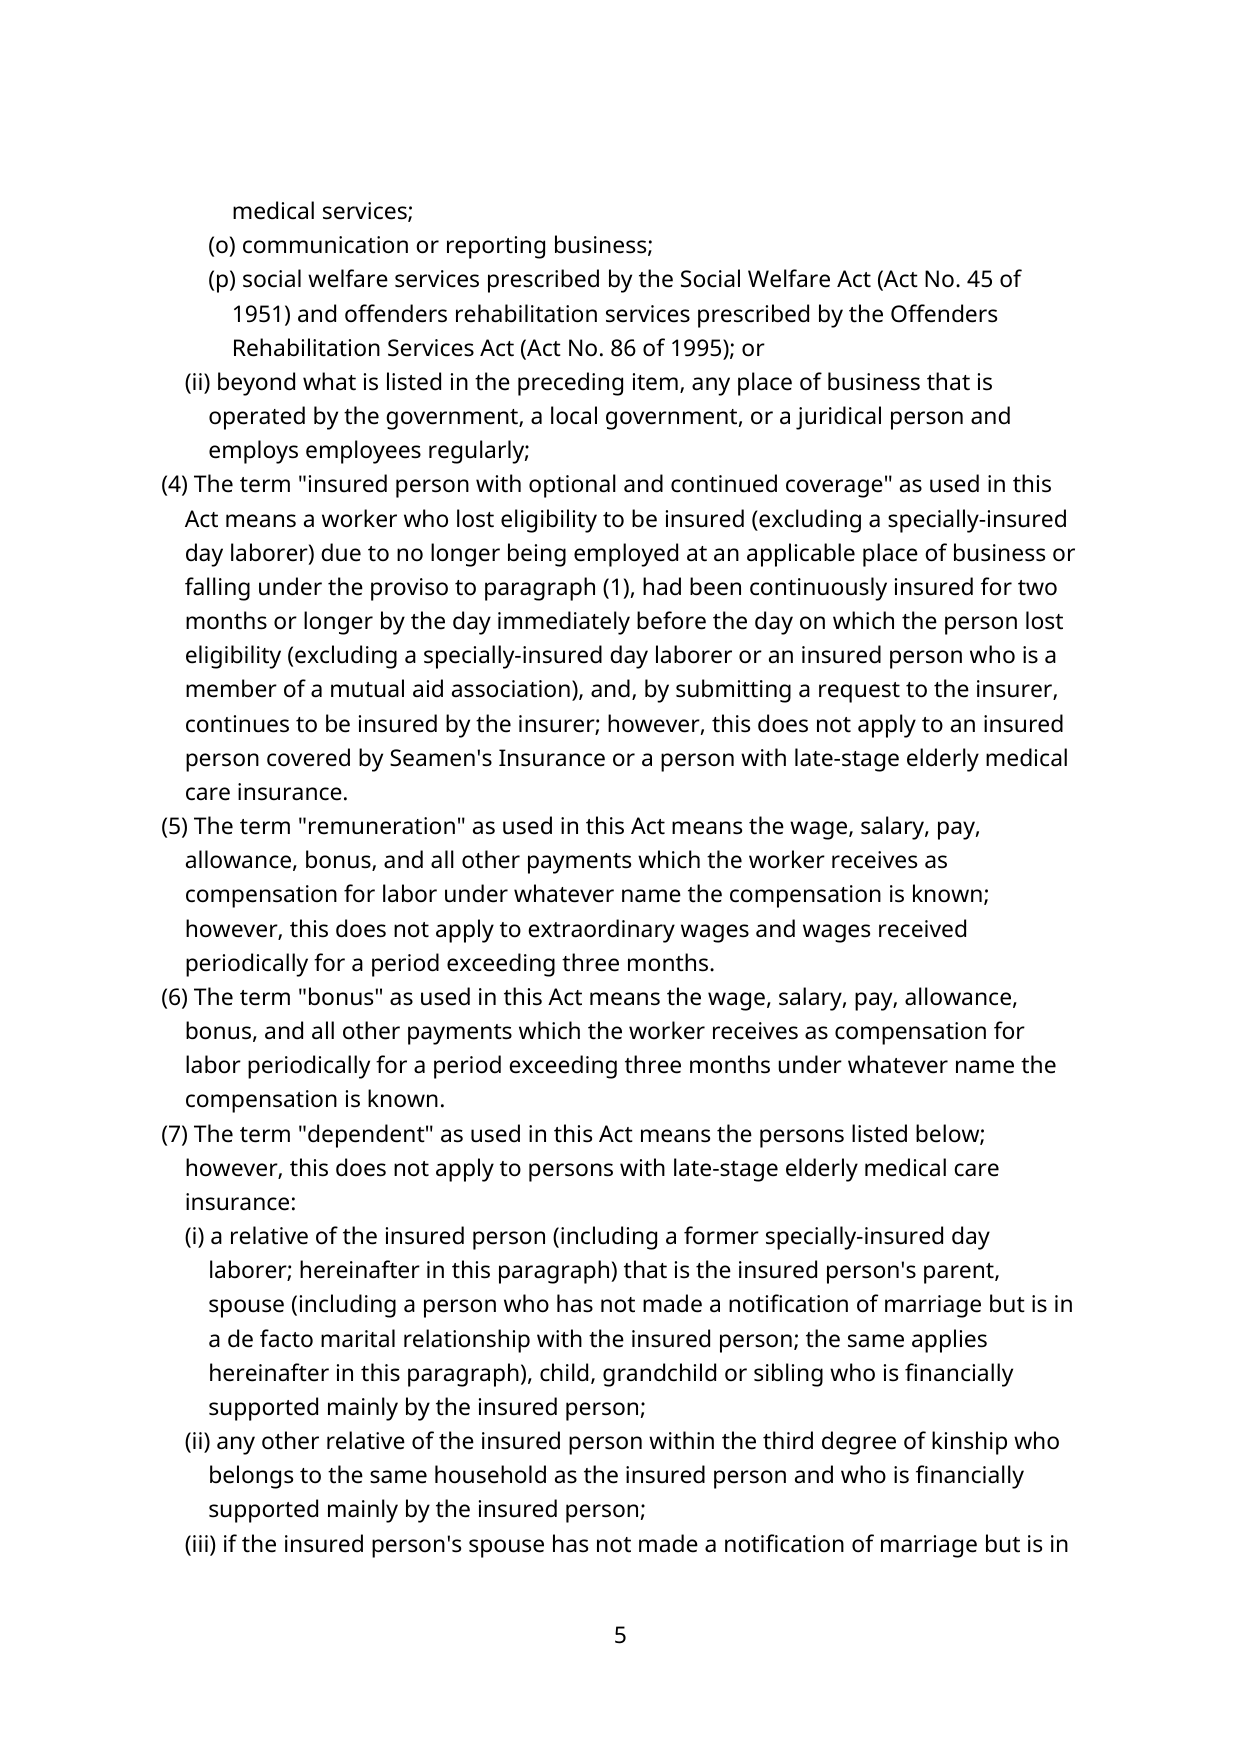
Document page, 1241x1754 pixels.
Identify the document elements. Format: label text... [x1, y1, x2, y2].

text (ii) any other relative of the insured person within the third degree of kinship who belongs to the same household as the insured person and who is financially supported mainly by the insured person; [184, 1424, 1079, 1526]
text (6) The term "bonus" as used in this Act means the wage, salary, pay, allowance, bonus, and all other payments which the worker receives as compensation for labor periodically for a period exceeding three months under whatever name the compensation is known. [161, 979, 1079, 1116]
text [184, 1526, 1079, 1560]
text (o) communication or reporting business; [207, 228, 1079, 262]
text (p) social welfare services prescribed by the Social Welfare Act (Act No. 45 of 1951) and offenders rehabilitation services prescribed by the Offenders Rehabilitation Services Act (Act No. 86 of 1995); or [207, 262, 1079, 364]
text (4) The term "insured person with optional and continued coverage" as used in this Act means a worker who lost eligibility to be insured (excluding a specially-insured day laborer) due to no longer being employed at an applicable place of business or falling under the proviso to paragraph (1), had been continuously insured for two months or longer by the day immediately before the day on which the person lost eligibility (excluding a specially-insured day laborer or an insured person who is a member of a mutual aid association), and, by submitting a request to the insurer, continues to be insured by the insurer; however, this does not apply to an insured person covered by Seamen's Insurance or a person with late-stage elderly medical care insurance. [161, 467, 1079, 809]
text (5) The term "remuneration" as used in this Act means the wage, salary, pay, allowance, bonus, and all other payments which the worker receives as compensation for labor under whatever name the compensation is known; however, this does not apply to extraordinary wages and wages received periodically for a period exceeding three months. [161, 809, 1079, 979]
text (7) The term "dependent" as used in this Act means the persons listed below; however, this does not apply to persons with late-stage elderly medical care insurance: [161, 1116, 1079, 1219]
text (ii) beyond what is listed in the preceding item, any place of business that is operated by the government, a local government, or a juridical person and employs employees regularly; [184, 364, 1079, 467]
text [207, 194, 1079, 228]
text (i) a relative of the insured person (including a former specially-insured day laborer; hereinafter in this paragraph) that is the insured person's parent, spouse (including a person who has not made a notification of marriage but is in a de facto marital relationship with the insured person; the same applies hereinafter in this paragraph), child, grandchild or sibling who is financially supported mainly by the insured person; [184, 1219, 1079, 1424]
